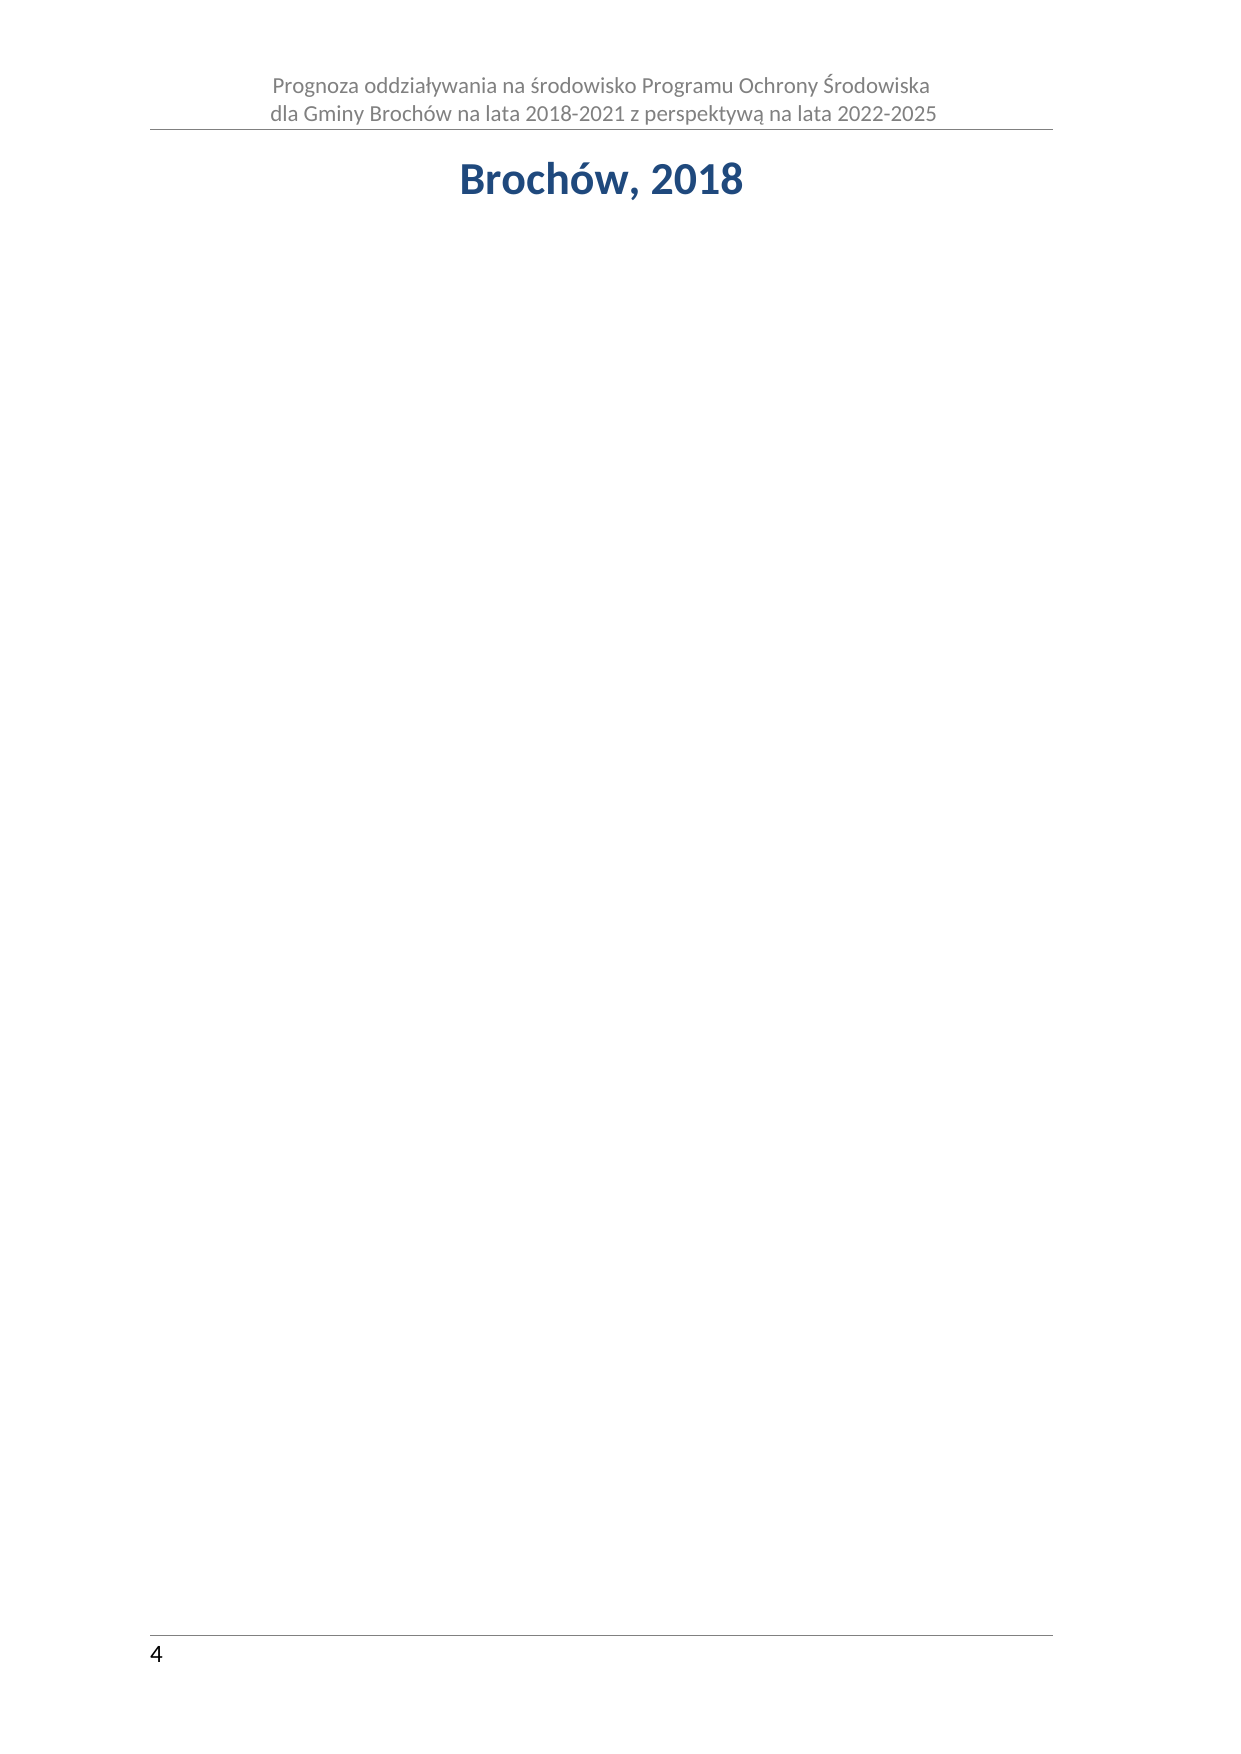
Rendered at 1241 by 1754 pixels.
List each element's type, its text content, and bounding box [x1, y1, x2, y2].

text Brochów, 2018 [150, 150, 1053, 206]
